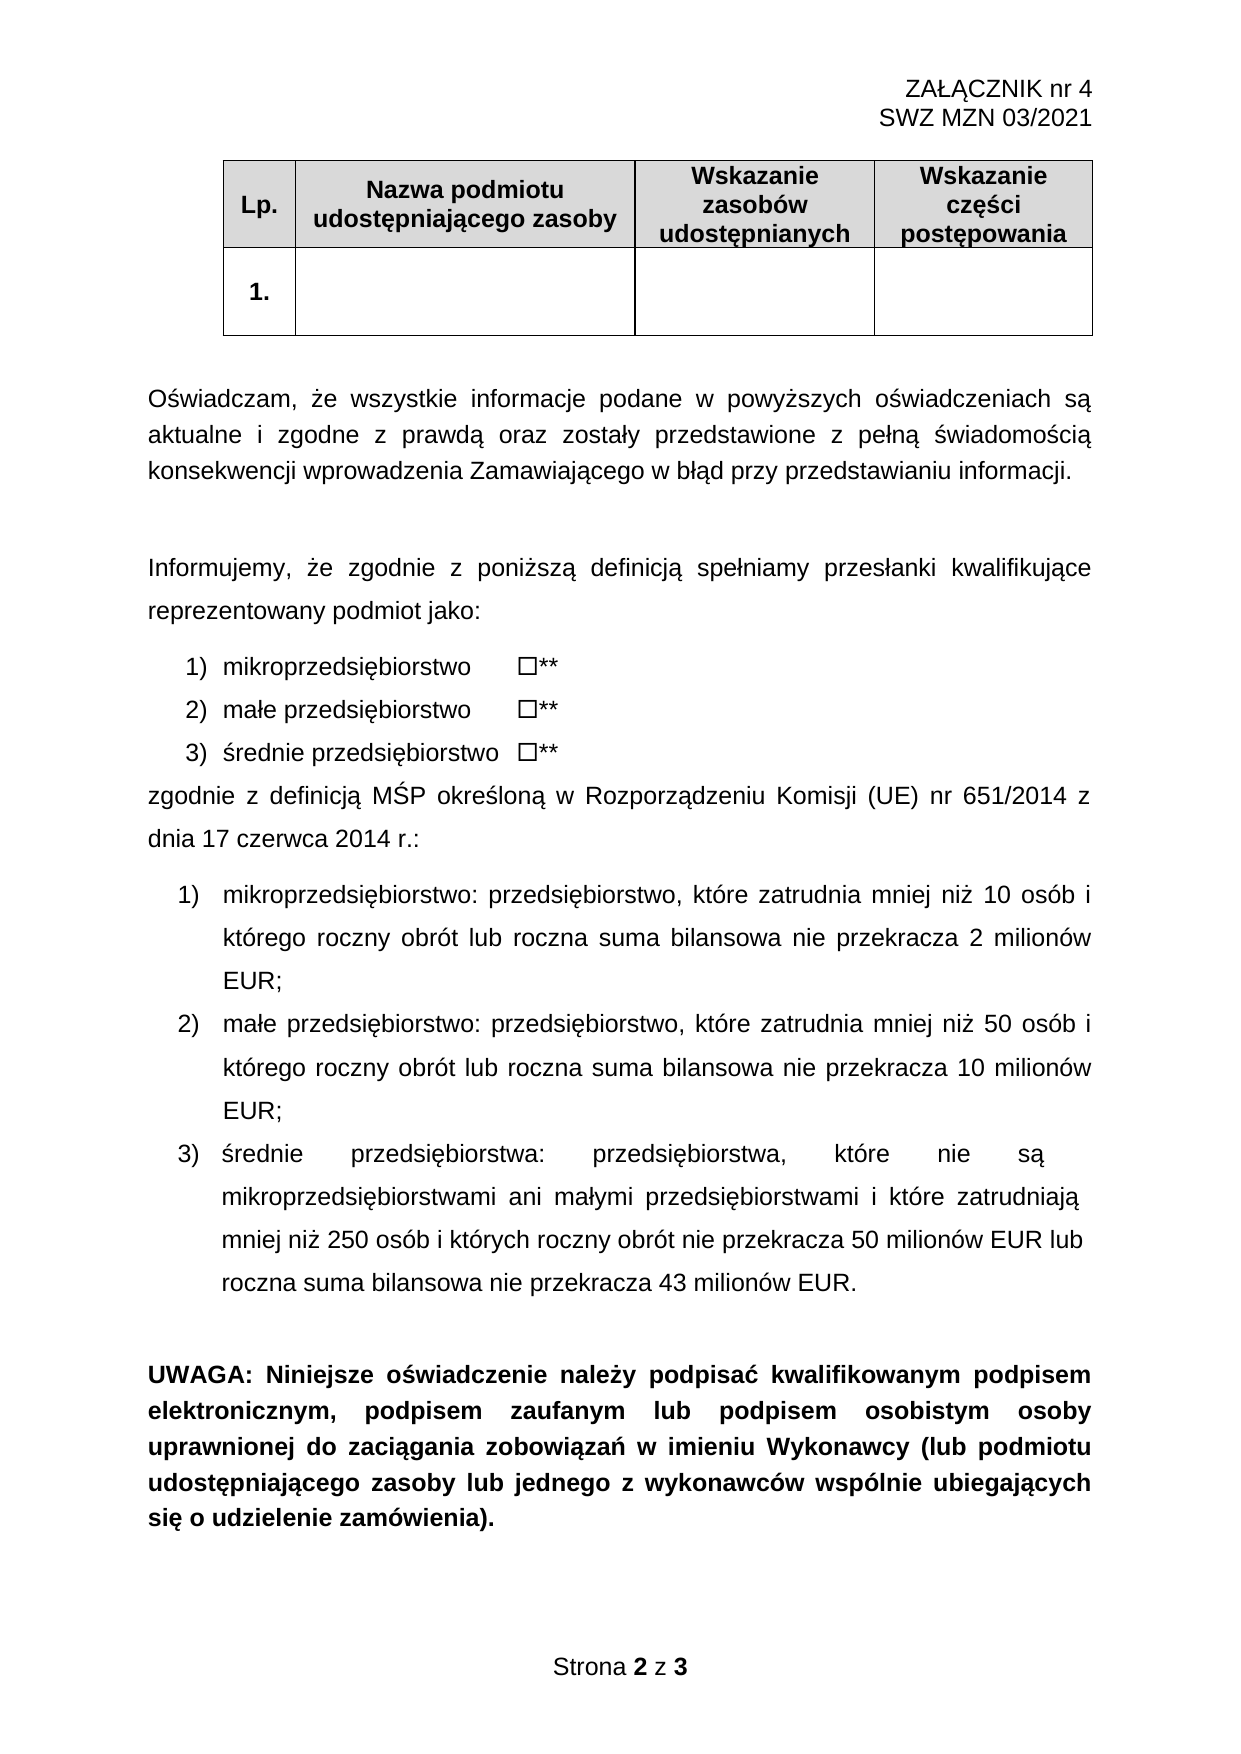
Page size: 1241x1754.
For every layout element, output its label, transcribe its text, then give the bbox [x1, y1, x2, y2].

list małe przedsiębiorstwo ** [185, 695, 1093, 724]
table_header Wskazanie części postępowania [875, 161, 1092, 247]
list mikroprzedsiębiorstwo ** [185, 652, 1093, 680]
table_cell [296, 248, 634, 334]
text UWAGA: Niniejsze oświadczenie należy podpisać kwalifikowanym podpisem elektronicznym, podpisem zaufanym lub podpisem osobistym osoby uprawnionej do zaciągania zobowiązań w imieniu Wykonawcy (lub podmiotu udostępniającego zasoby lub jednego z wykonawców wspólnie ubiegających się o udzielenie zamówienia). [148, 1360, 1093, 1532]
list średnie przedsiębiorstwa: przedsiębiorstwa, które nie są mikroprzedsiębiorstwami ani małymi przedsiębiorstwami i które zatrudniają mniej niż 250 osób i których roczny obrót nie przekracza 50 milionów EUR lub roczna suma bilansowa nie przekracza 43 milionów EUR. [148, 1139, 1093, 1297]
table_header Nazwa podmiotu udostępniającego zasoby [296, 161, 634, 247]
text Oświadczam, że wszystkie informacje podane w powyższych oświadczeniach są aktualne i zgodne z prawdą oraz zostały przedstawione z pełną świadomością konsekwencji wprowadzenia Zamawiającego w błąd przy przedstawianiu informacji. [148, 384, 1093, 485]
text zgodnie z definicją MŚP określoną w Rozporządzeniu Komisji (UE) nr 651/2014 z dnia 17 czerwca 2014 r.: [148, 781, 1093, 853]
table_header Lp. [224, 161, 295, 247]
table_cell [636, 248, 874, 334]
list małe przedsiębiorstwo: przedsiębiorstwo, które zatrudnia mniej niż 50 osób i którego roczny obrót lub roczna suma bilansowa nie przekracza 10 milionów EUR; [177, 1009, 1093, 1124]
table_cell [875, 248, 1092, 334]
table_header Wskazanie zasobów udostępnianych [636, 161, 874, 247]
table_cell 1. [224, 248, 295, 334]
text Informujemy, że zgodnie z poniższą definicją spełniamy przesłanki kwalifikujące reprezentowany podmiot jako: [148, 553, 1093, 625]
list średnie przedsiębiorstwo ** [185, 738, 1093, 767]
list mikroprzedsiębiorstwo: przedsiębiorstwo, które zatrudnia mniej niż 10 osób i którego roczny obrót lub roczna suma bilansowa nie przekracza 2 milionów EUR; [177, 880, 1093, 995]
